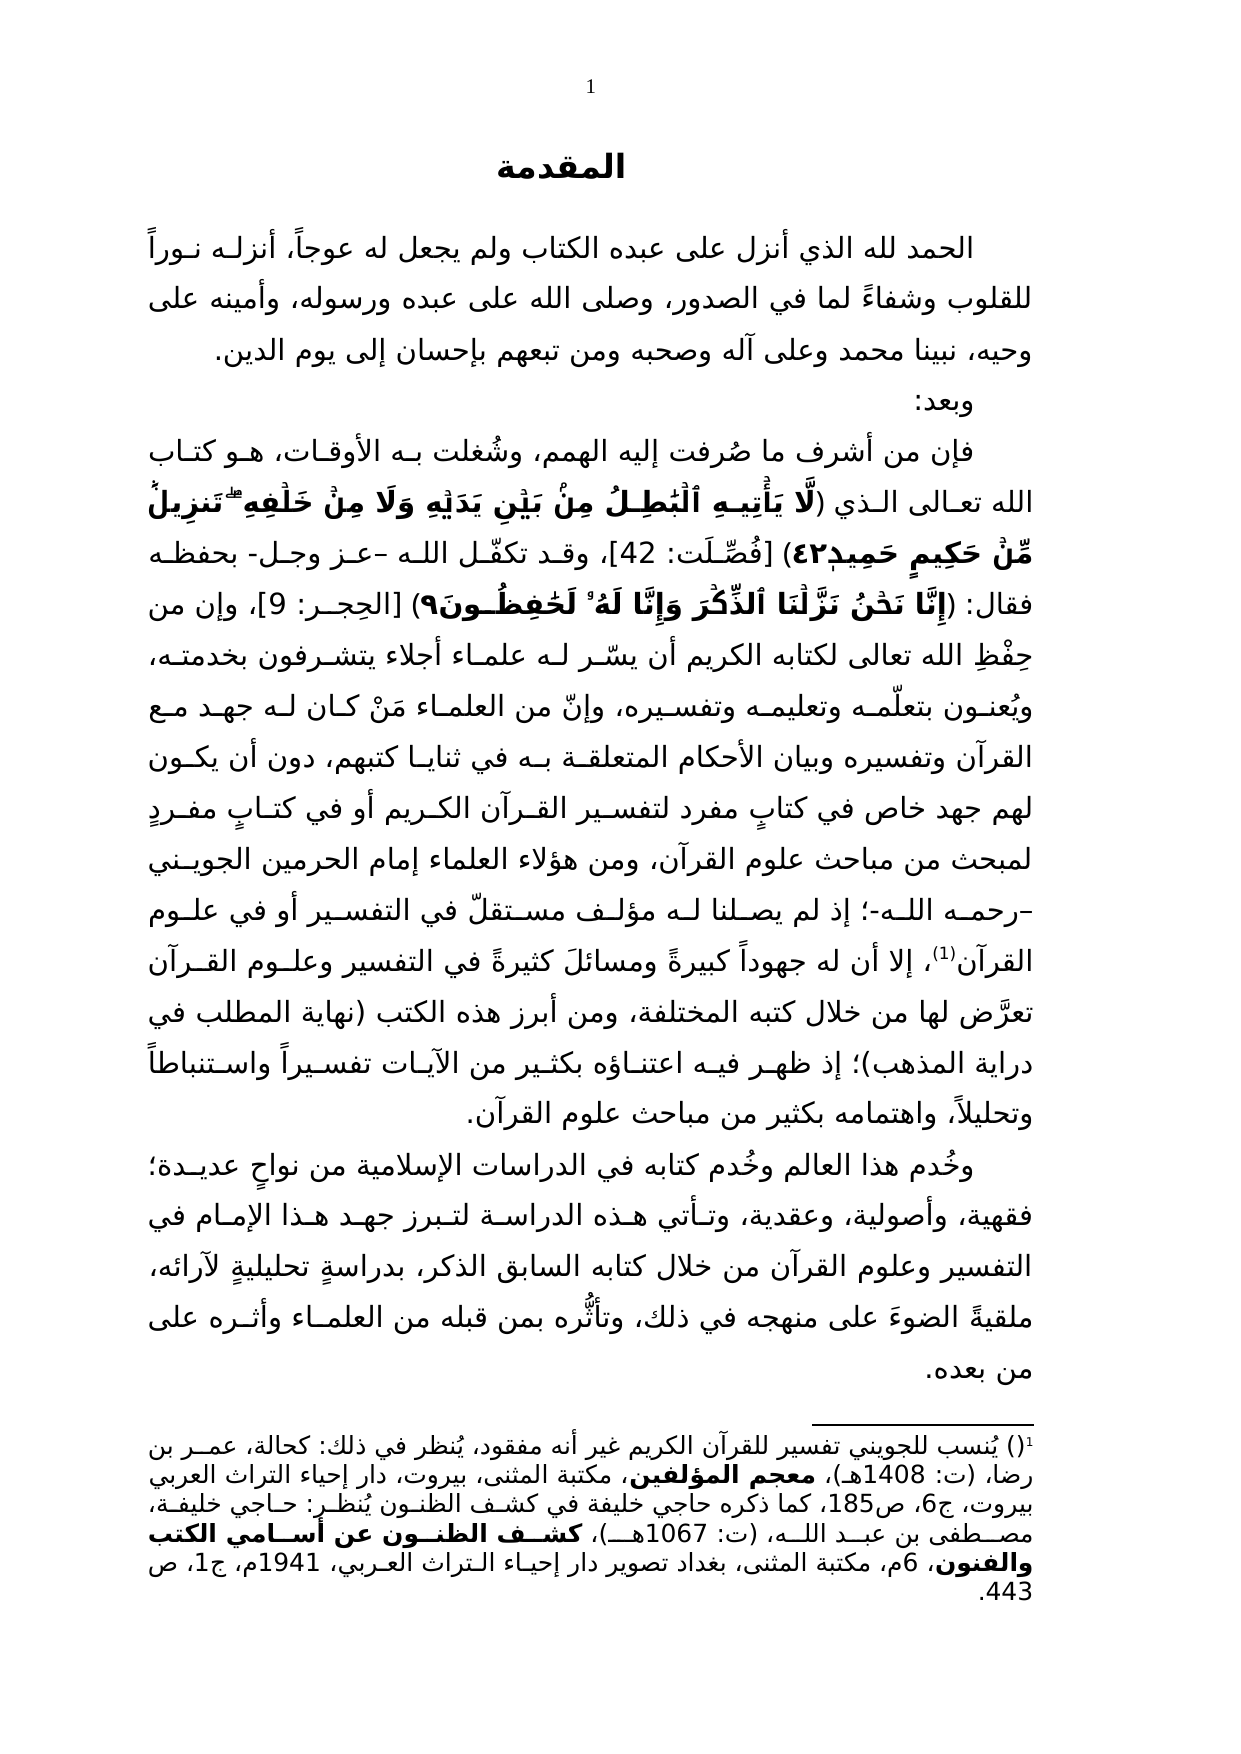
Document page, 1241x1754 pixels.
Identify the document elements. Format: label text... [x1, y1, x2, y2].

subtitle المقدمة [148, 148, 1033, 187]
text وبعد: [148, 384, 1033, 418]
text فإن من أشرف ما صُرفت إليه الهمم، وشُغلت به الأوقات، هو كتاب الله تعالى الذي ﴿لَّا يَأۡتِيهِ ٱلۡبَٰطِلُ مِنۢ بَيۡنِ يَدَيۡهِ وَلَا مِنۡ خَلۡفِهِۦۖ تَنزِيلٞ مِّنۡ حَكِيمٍ حَمِيدٖ٤٢﴾ [فُصِّلَت: 42]، وقد تكفّل الله –عز وجل- بحفظه فقال: ﴿إِنَّا نَحۡنُ نَزَّلۡنَا ٱلذِّكۡرَ وَإِنَّا لَهُۥ لَحَٰفِظُونَ٩﴾ [الحِجر: 9]، وإن من حِفْظِ الله تعالى لكتابه الكريم أن يسّر له علماء أجلاء يتشرفون بخدمته، ويُعنون بتعلّمه وتعليمه وتفسيره، وإنّ من العلماء مَنْ كان له جهد مع القرآن وتفسيره وبيان الأحكام المتعلقة به في ثنايا كتبهم، دون أن يكون لهم جهد خاص في كتابٍ مفرد لتفسير القرآن الكريم أو في كتابٍ مفردٍ لمبحث من مباحث علوم القرآن، ومن هؤلاء العلماء إمام الحرمين الجويني –رحمه الله-؛ إذ لم يصلنا له مؤلف مستقلّ في التفسير أو في علوم القرآن()، إلا أن له جهوداً كبيرةً ومسائلَ كثيرةً في التفسير وعلوم القرآن تعرَّض لها من خلال كتبه المختلفة، ومن أبرز هذه الكتب (نهاية المطلب في دراية المذهب)؛ إذ ظهر فيه اعتناؤه بكثير من الآيات تفسيراً واستنباطاً وتحليلاً، واهتمامه بكثير من مباحث علوم القرآن. [148, 435, 1033, 1131]
text الحمد لله الذي أنزل على عبده الكتاب ولم يجعل له عوجاً، أنزله نوراً للقلوب وشفاءً لما في الصدور، وصلى الله على عبده ورسوله، وأمينه على وحيه، نبينا محمد وعلى آله وصحبه ومن تبعهم بإحسان إلى يوم الدين. [148, 231, 1033, 367]
text وخُدم هذا العالم وخُدم كتابه في الدراسات الإسلامية من نواحٍ عديدة؛ فقهية، وأصولية، وعقدية، وتأتي هذه الدراسة لتبرز جهد هذا الإمام في التفسير وعلوم القرآن من خلال كتابه السابق الذكر، بدراسةٍ تحليليةٍ لآرائه، ملقيةً الضوءَ على منهجه في ذلك، وتأثُّره بمن قبله من العلماء وأثره على من بعده. [148, 1148, 1033, 1386]
